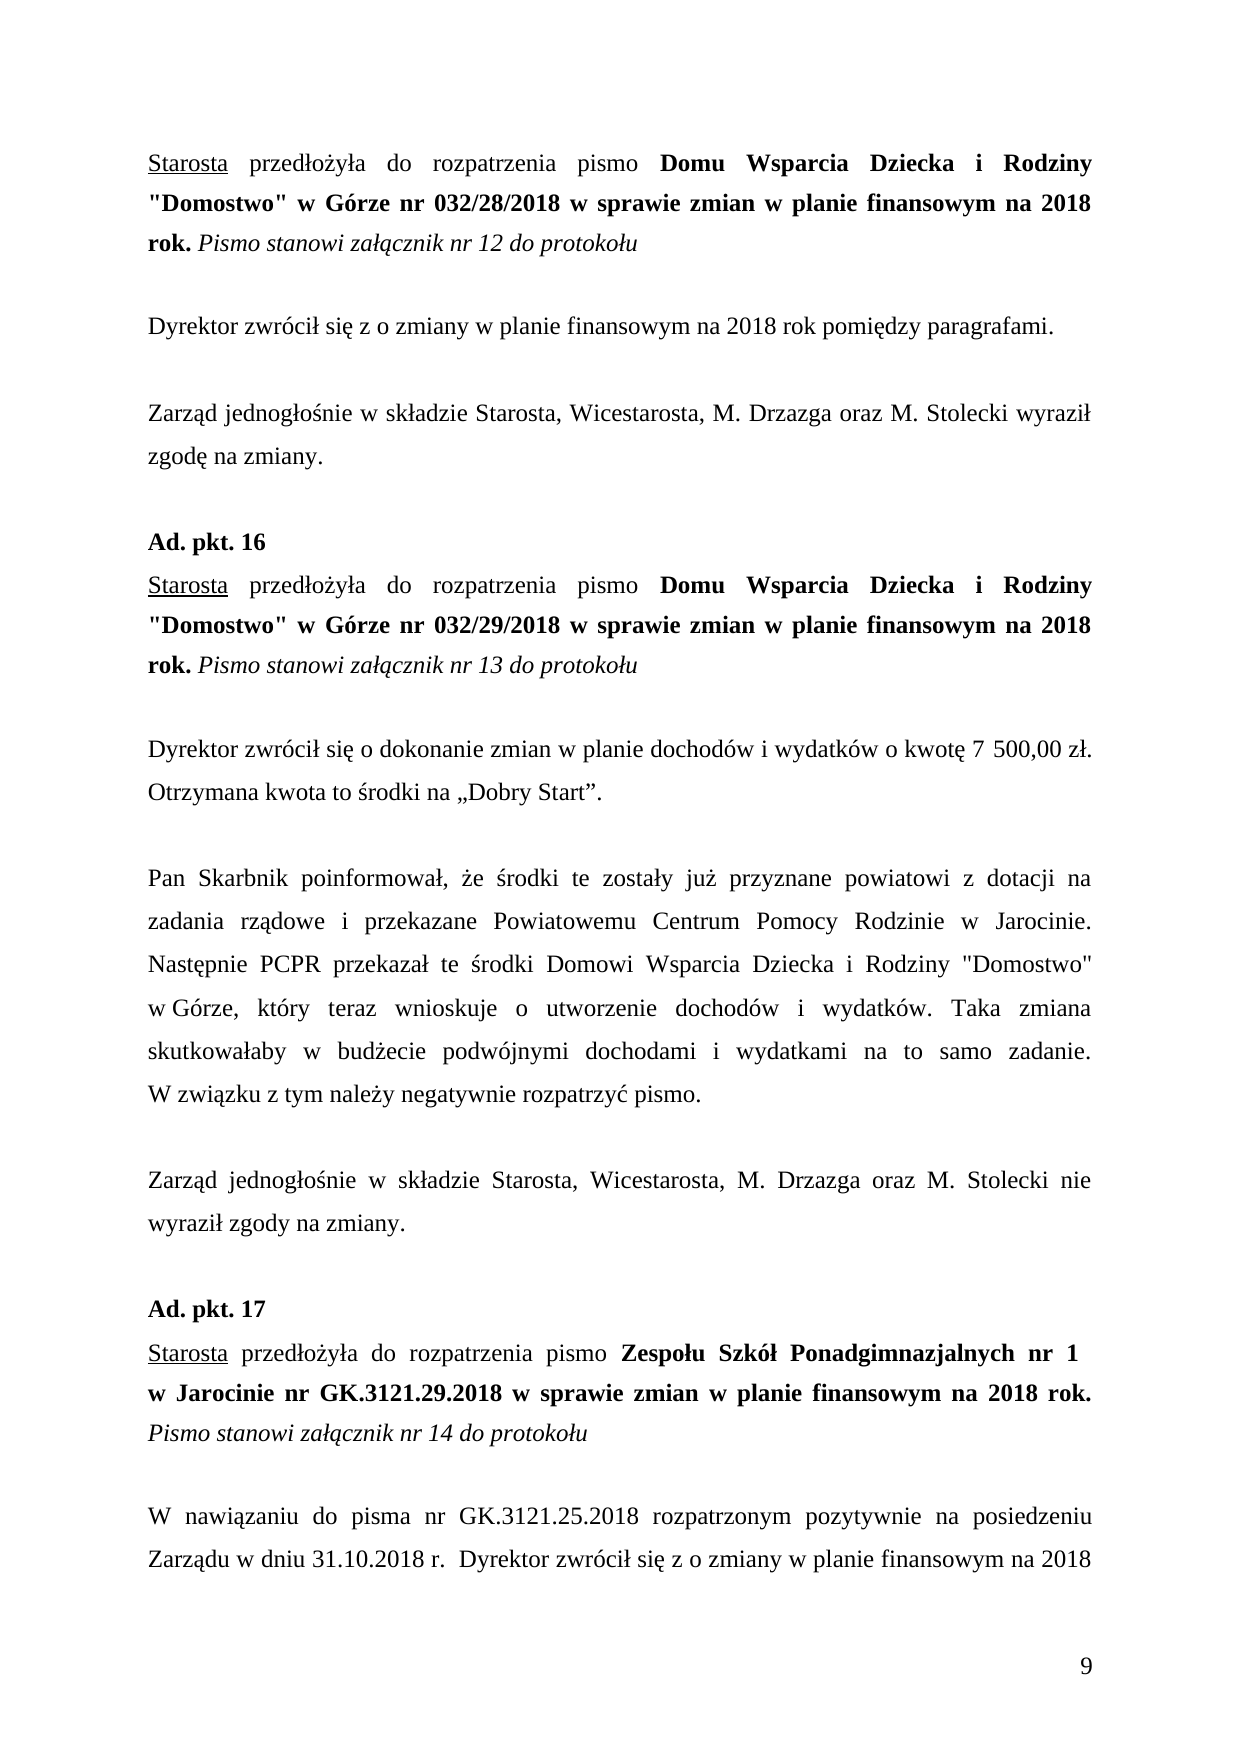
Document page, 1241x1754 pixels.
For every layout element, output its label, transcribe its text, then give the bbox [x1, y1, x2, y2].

text Dyrektor zwrócił się z o zmiany w planie finansowym na 2018 rok pomiędzy paragrafami. [148, 311, 1093, 340]
text Zarząd jednogłośnie w składzie Starosta, Wicestarosta, M. Drzazga oraz M. Stolecki nie wyraził zgody na zmiany. [148, 1165, 1093, 1237]
text Ad. pkt. 16 [148, 527, 1093, 556]
text Starosta przedłożyła do rozpatrzenia pismo Domu Wsparcia Dziecka i Rodziny "Domostwo" w Górze nr 032/28/2018 w sprawie zmian w planie finansowym na 2018 rok. Pismo stanowi załącznik nr 12 do protokołu [148, 148, 1093, 257]
text Ad. pkt. 17 [148, 1294, 1093, 1323]
text Starosta przedłożyła do rozpatrzenia pismo Zespołu Szkół Ponadgimnazjalnych nr 1 w Jarocinie nr GK.3121.29.2018 w sprawie zmian w planie finansowym na 2018 rok. Pismo stanowi załącznik nr 14 do protokołu [148, 1338, 1093, 1447]
text Pan Skarbnik poinformował, że środki te zostały już przyznane powiatowi z dotacji na zadania rządowe i przekazane Powiatowemu Centrum Pomocy Rodzinie w Jarocinie. Następnie PCPR przekazał te środki Domowi Wsparcia Dziecka i Rodziny "Domostwo" w Górze, który teraz wnioskuje o utworzenie dochodów i wydatków. Taka zmiana skutkowałaby w budżecie podwójnymi dochodami i wydatkami na to samo zadanie. W związku z tym należy negatywnie rozpatrzyć pismo. [148, 863, 1093, 1108]
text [148, 1501, 1093, 1573]
text Starosta przedłożyła do rozpatrzenia pismo Domu Wsparcia Dziecka i Rodziny "Domostwo" w Górze nr 032/29/2018 w sprawie zmian w planie finansowym na 2018 rok. Pismo stanowi załącznik nr 13 do protokołu [148, 570, 1093, 679]
text Dyrektor zwrócił się o dokonanie zmian w planie dochodów i wydatków o kwotę 7 500,00 zł. Otrzymana kwota to środki na „Dobry Start”. [148, 734, 1093, 806]
text Zarząd jednogłośnie w składzie Starosta, Wicestarosta, M. Drzazga oraz M. Stolecki wyraził zgodę na zmiany. [148, 398, 1093, 469]
